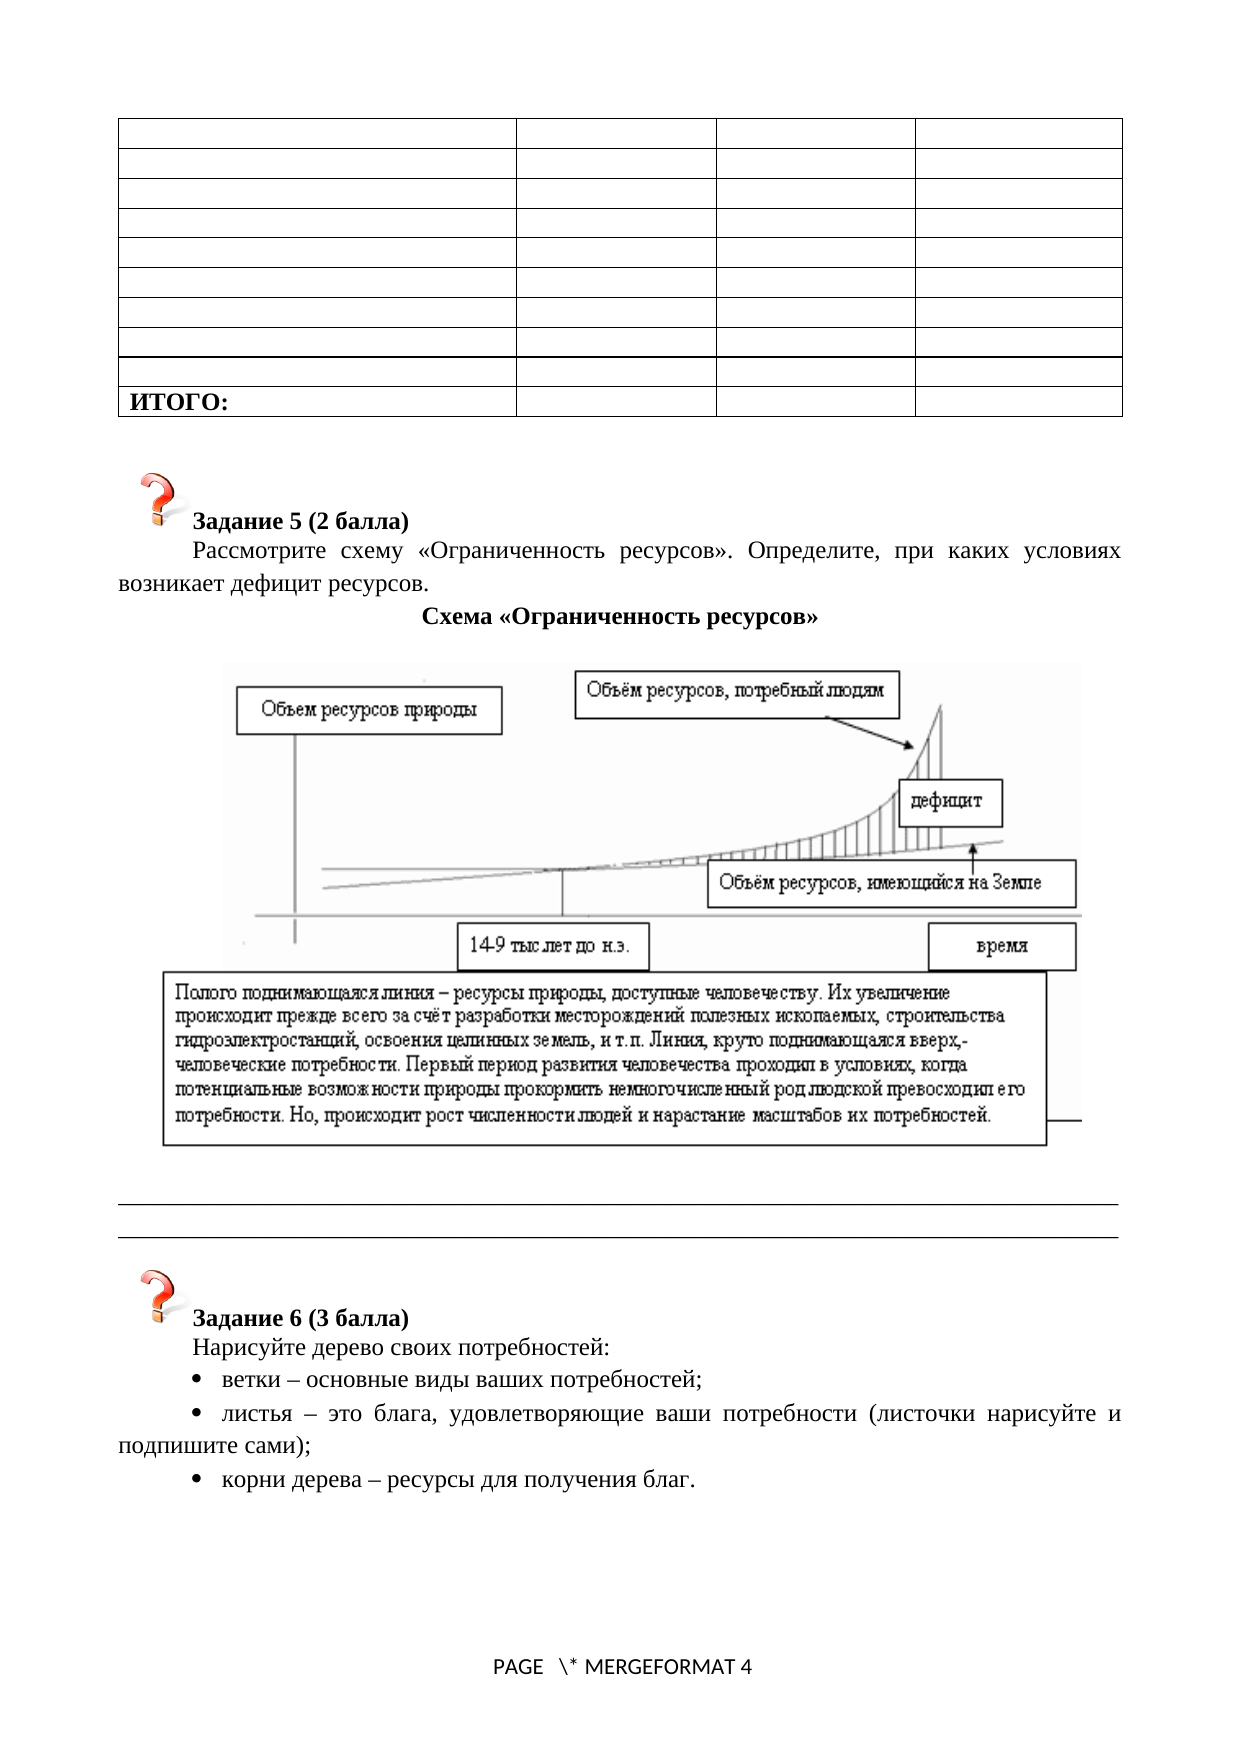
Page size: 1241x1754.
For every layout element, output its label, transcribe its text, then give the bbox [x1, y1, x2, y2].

table_cell [717, 179, 915, 207]
table_cell [119, 358, 516, 386]
table_cell [916, 298, 1122, 327]
table_cell [916, 149, 1122, 178]
table_cell [119, 268, 516, 297]
table_cell [717, 209, 915, 237]
table_cell [717, 119, 915, 148]
table_cell [517, 179, 716, 207]
table_cell [916, 238, 1122, 267]
picture [132, 470, 193, 530]
table_cell [916, 387, 1122, 416]
table_cell [717, 238, 915, 267]
text Рассмотрите схему «Ограниченность ресурсов». Определите, при каких условиях возникает дефицит ресурсов. [118, 535, 1122, 597]
table_cell [119, 298, 516, 327]
list листья – это блага, удовлетворяющие ваши потребности (листочки нарисуйте и подпишите сами); [118, 1398, 1122, 1459]
table_cell [119, 119, 516, 148]
text Нарисуйте дерево своих потребностей: [118, 1332, 1122, 1360]
table_cell [119, 328, 516, 356]
table_cell [517, 298, 716, 327]
table_cell [517, 119, 716, 148]
table_cell [119, 209, 516, 237]
table_cell [517, 209, 716, 237]
table_cell [916, 328, 1122, 356]
table_cell [717, 298, 915, 327]
table_cell [717, 358, 915, 386]
table_cell [119, 149, 516, 178]
table_cell [916, 358, 1122, 386]
text Задание 5 (2 балла) [118, 470, 1122, 535]
picture [132, 1266, 193, 1327]
table_cell [517, 328, 716, 356]
table_cell [517, 387, 716, 416]
table_cell [717, 328, 915, 356]
table_cell [517, 149, 716, 178]
text ________________________________________________________________________________ [118, 1179, 1122, 1207]
text ________________________________________________________________________________ [118, 1212, 1122, 1240]
picture [158, 662, 1082, 1150]
table_cell [517, 268, 716, 297]
table_cell [916, 119, 1122, 148]
list корни дерева – ресурсы для получения благ. [118, 1464, 1122, 1492]
text Схема «Ограниченность ресурсов» [118, 601, 1122, 629]
table_cell [517, 238, 716, 267]
table_cell [517, 358, 716, 386]
table_cell [916, 209, 1122, 237]
list ветки – основные виды ваших потребностей; [118, 1364, 1122, 1393]
table_cell [119, 238, 516, 267]
table_cell [717, 149, 915, 178]
table_cell [717, 387, 915, 416]
table_cell [119, 179, 516, 207]
table_cell ИТОГО: [119, 387, 516, 416]
table_cell [916, 179, 1122, 207]
table_cell [916, 268, 1122, 297]
table_cell [717, 268, 915, 297]
text Задание 6 (3 балла) [118, 1267, 1122, 1332]
